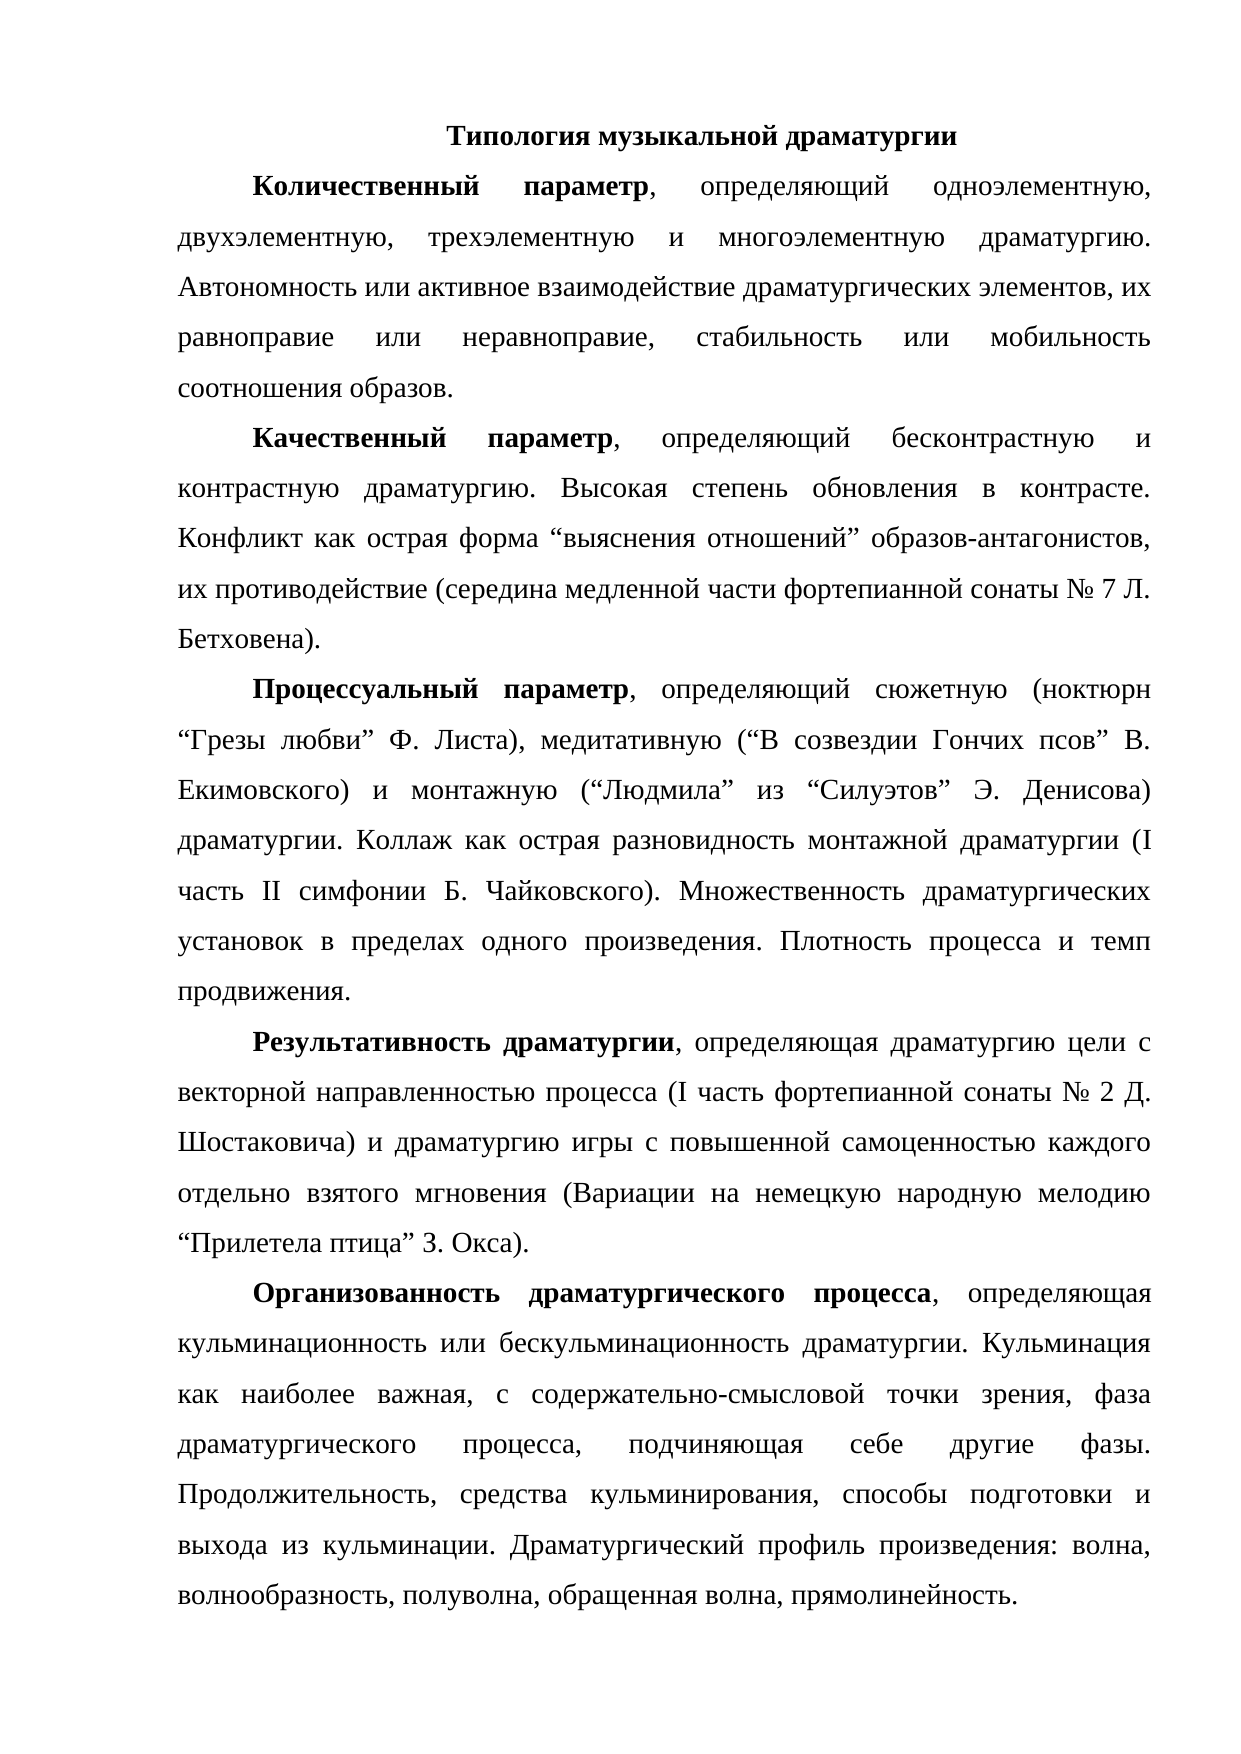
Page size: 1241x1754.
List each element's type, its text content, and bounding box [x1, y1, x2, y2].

text Количественный параметр, определяющий одноэлементную, двухэлементную, трехэлементную и многоэлементную драматургию. Автономность или активное взаимодействие драматургических элементов, их равноправие или неравноправие, стабильность или мобильность соотношения образов. [177, 168, 1152, 403]
text Процессуальный параметр, определяющий сюжетную (ноктюрн “Грезы любви” Ф. Листа), медитативную (“В созвездии Гончих псов” В. Екимовского) и монтажную (“Людмила” из “Силуэтов” Э. Денисова) драматургии. Коллаж как острая разновидность монтажной драматургии (I часть II симфонии Б. Чайковского). Множественность драматургических установок в пределах одного произведения. Плотность процесса и темп продвижения. [177, 672, 1152, 1007]
text Организованность драматургического процесса, определяющая кульминационность или бескульминационность драматургии. Кульминация как наиболее важная, с содержательно-смысловой точки зрения, фаза драматургического процесса, подчиняющая себе другие фазы. Продолжительность, средства кульминирования, способы подготовки и выхода из кульминации. Драматургический профиль произведения: волна, волнообразность, полуволна, обращенная волна, прямолинейность. [177, 1275, 1152, 1611]
text Типология музыкальной драматургии [177, 118, 1152, 152]
text Результативность драматургии, определяющая драматургию цели с векторной направленностью процесса (I часть фортепианной сонаты № 2 Д. Шостаковича) и драматургию игры с повышенной самоценностью каждого отдельно взятого мгновения (Вариации на немецкую народную мелодию “Прилетела птица” З. Окса). [177, 1024, 1152, 1258]
text Качественный параметр, определяющий бесконтрастную и контрастную драматургию. Высокая степень обновления в контрасте. Конфликт как острая форма “выяснения отношений” образов-антагонистов, их противодействие (середина медленной части фортепианной сонаты № . Бетховена). [177, 420, 1152, 655]
